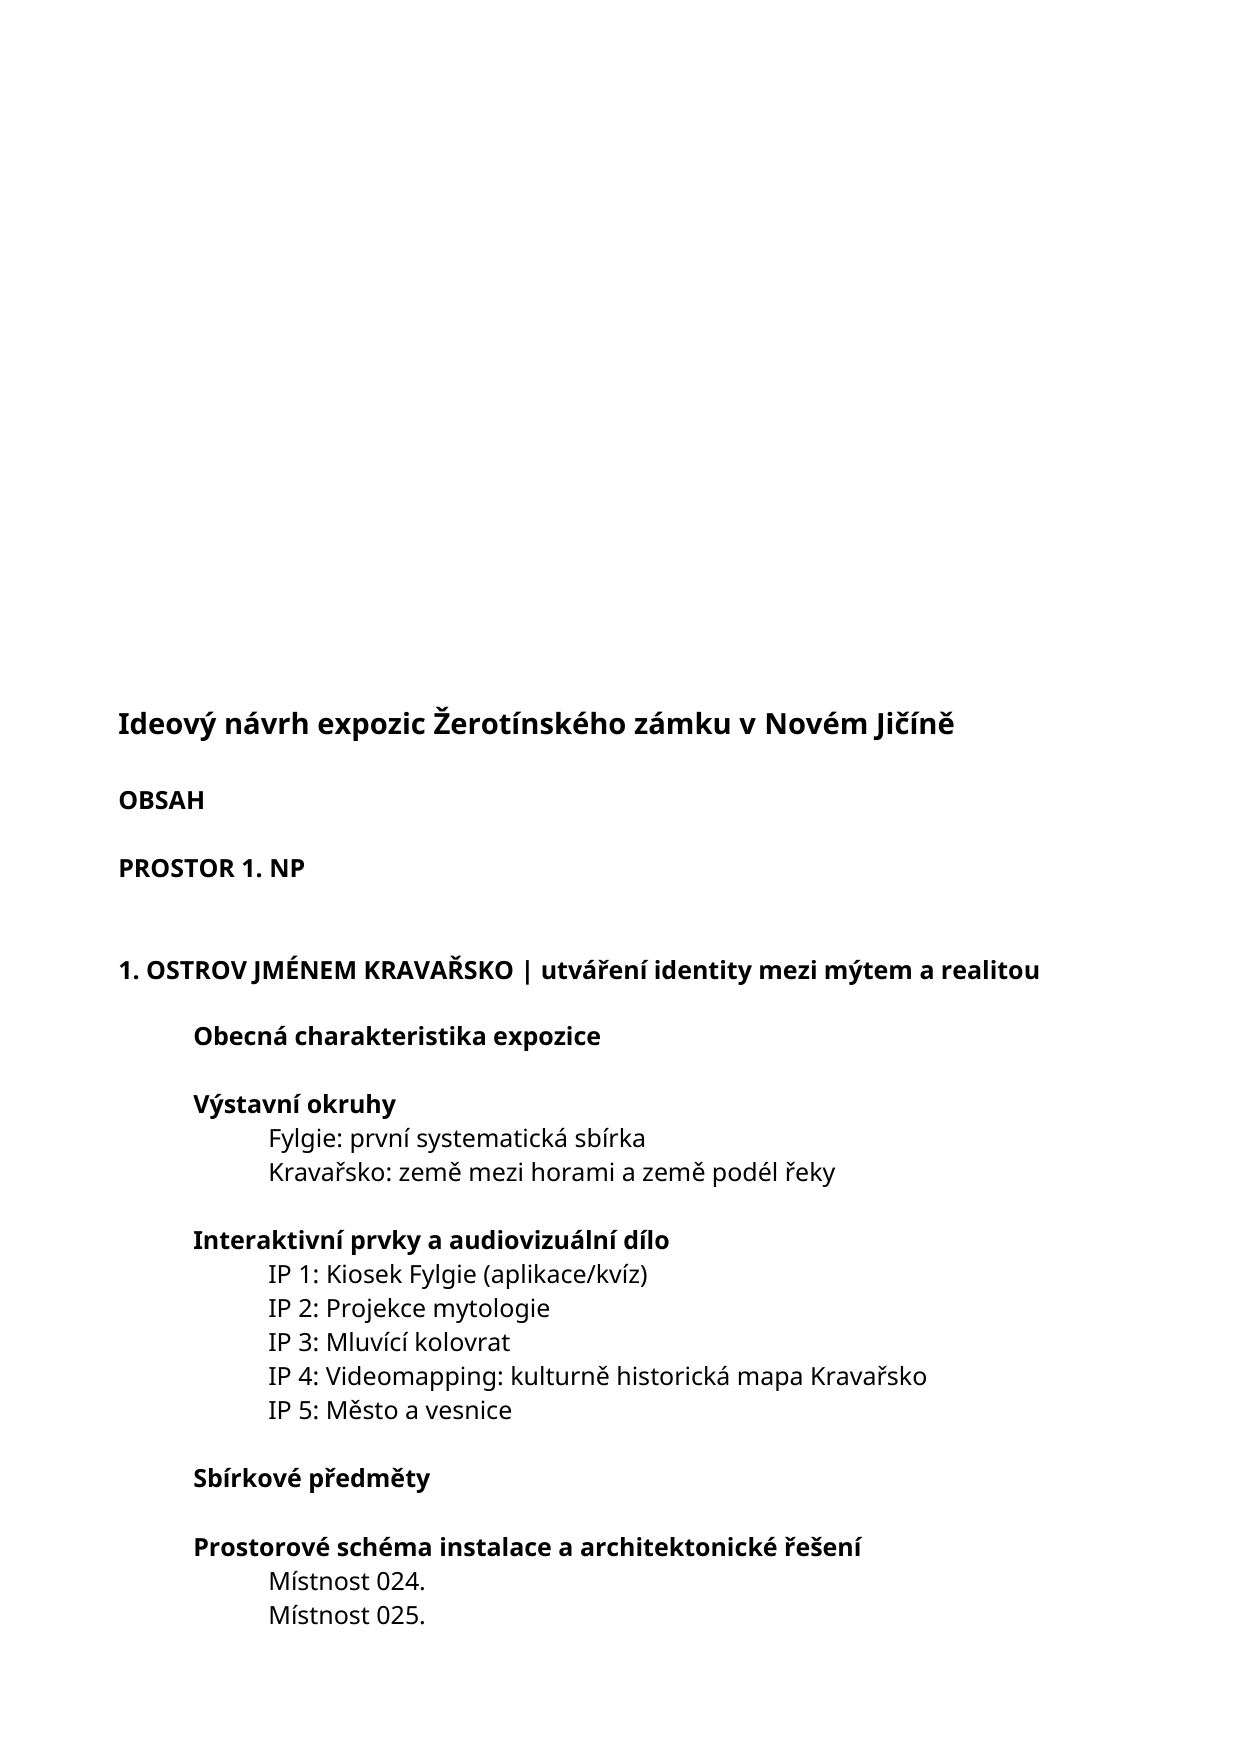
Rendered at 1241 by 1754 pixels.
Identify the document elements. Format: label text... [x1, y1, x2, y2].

text Kravařsko: země mezi horami a země podél řeky [118, 1154, 1122, 1189]
text Prostorové schéma instalace a architektonické řešení [118, 1529, 1122, 1563]
text Výstavní okruhy [118, 1086, 1122, 1121]
text Místnost 024. [118, 1563, 1122, 1597]
text Sbírkové předměty [118, 1461, 1122, 1495]
text IP 5: Město a vesnice [118, 1393, 1122, 1427]
text Prostor 1. NP [118, 851, 1122, 885]
text Fylgie: první systematická sbírka [118, 1121, 1122, 1154]
text IP 3: Mluvící kolovrat [118, 1325, 1122, 1359]
text 1. OSTROV JMÉNEM KRAVAŘSKO | utváření identity mezi mýtem a realitou [118, 953, 1122, 987]
text Obecná charakteristika expozice [118, 1018, 1122, 1052]
text Ideový návrh expozic Žerotínského zámku v Novém Jičíně [118, 703, 1122, 743]
text IP 2: Projekce mytologie [118, 1291, 1122, 1325]
text IP 1: Kiosek Fylgie (aplikace/kvíz) [118, 1257, 1122, 1291]
text Místnost 025. [118, 1597, 1122, 1631]
text IP 4: Videomapping: kulturně historická mapa Kravařsko [118, 1359, 1122, 1393]
text OBSAH [118, 783, 1122, 817]
text Interaktivní prvky a audiovizuální dílo [118, 1223, 1122, 1257]
